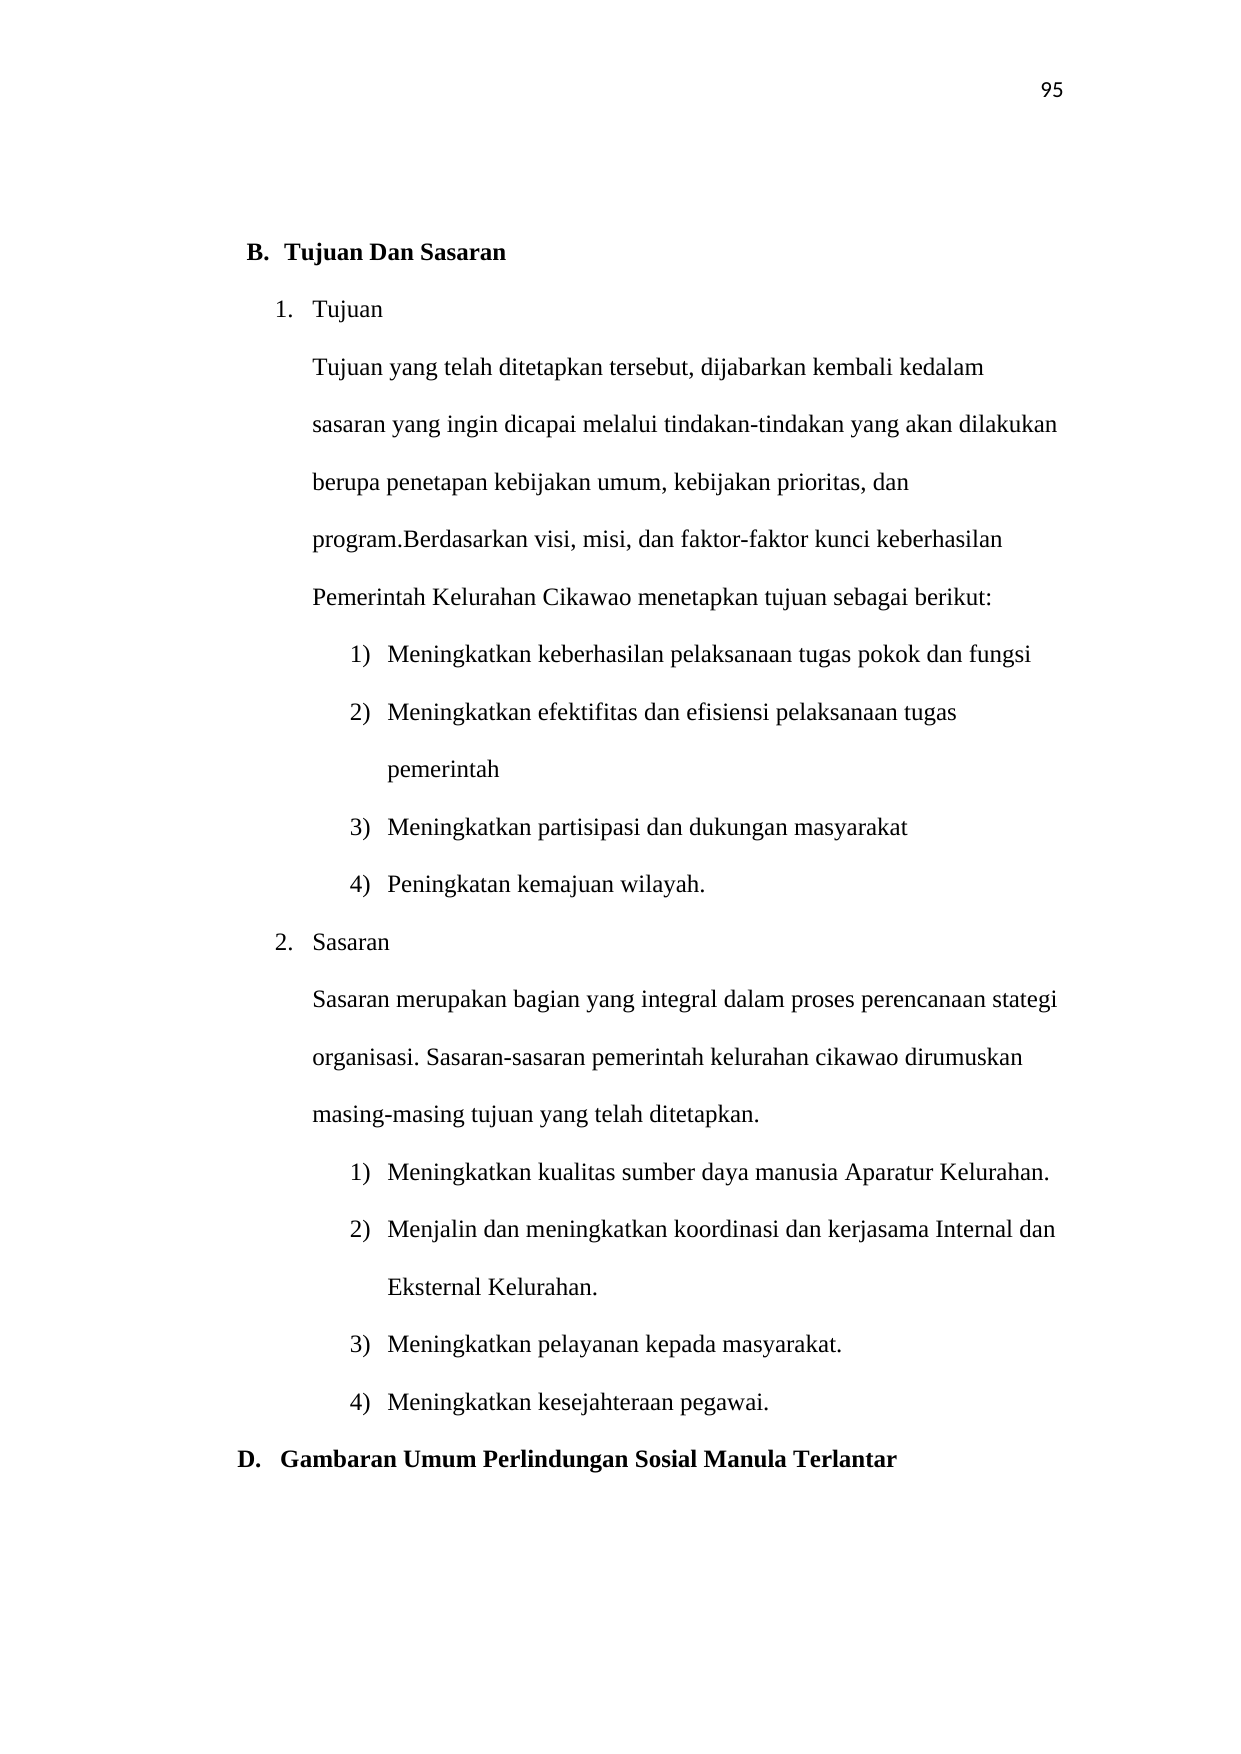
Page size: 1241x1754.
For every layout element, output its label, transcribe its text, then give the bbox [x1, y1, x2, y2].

text D. Gambaran Umum Perlindungan Sosial Manula Terlantar [237, 1444, 1063, 1473]
list Tujuan [274, 294, 1063, 323]
text Sasaran merupakan bagian yang integral dalam proses perencanaan stategi organisasi. Sasaran-sasaran pemerintah kelurahan cikawao dirumuskan masing-masing tujuan yang telah ditetapkan. [312, 984, 1063, 1128]
list Tujuan Dan Sasaran [246, 237, 1063, 266]
list Meningkatkan kualitas sumber daya manusia Aparatur Kelurahan. [349, 1157, 1063, 1186]
text Tujuan yang telah ditetapkan tersebut, dijabarkan kembali kedalam sasaran yang ingin dicapai melalui tindakan-tindakan yang akan dilakukan berupa penetapan kebijakan umum, kebijakan prioritas, dan program.Berdasarkan visi, misi, dan faktor-faktor kunci keberhasilan Pemerintah Kelurahan Cikawao menetapkan tujuan sebagai berikut: [312, 352, 1063, 611]
list Meningkatkan partisipasi dan dukungan masyarakat [349, 812, 1063, 841]
list Menjalin dan meningkatkan koordinasi dan kerjasama Internal dan Eksternal Kelurahan. [349, 1214, 1063, 1301]
list Meningkatkan pelayanan kepada masyarakat. [349, 1329, 1063, 1358]
list Meningkatkan kesejahteraan pegawai. [349, 1387, 1063, 1416]
list Meningkatkan keberhasilan pelaksanaan tugas pokok dan fungsi [349, 639, 1063, 668]
list Peningkatan kemajuan wilayah. [349, 869, 1063, 898]
list Sasaran [274, 927, 1063, 956]
list Meningkatkan efektifitas dan efisiensi pelaksanaan tugas pemerintah [349, 697, 1063, 783]
